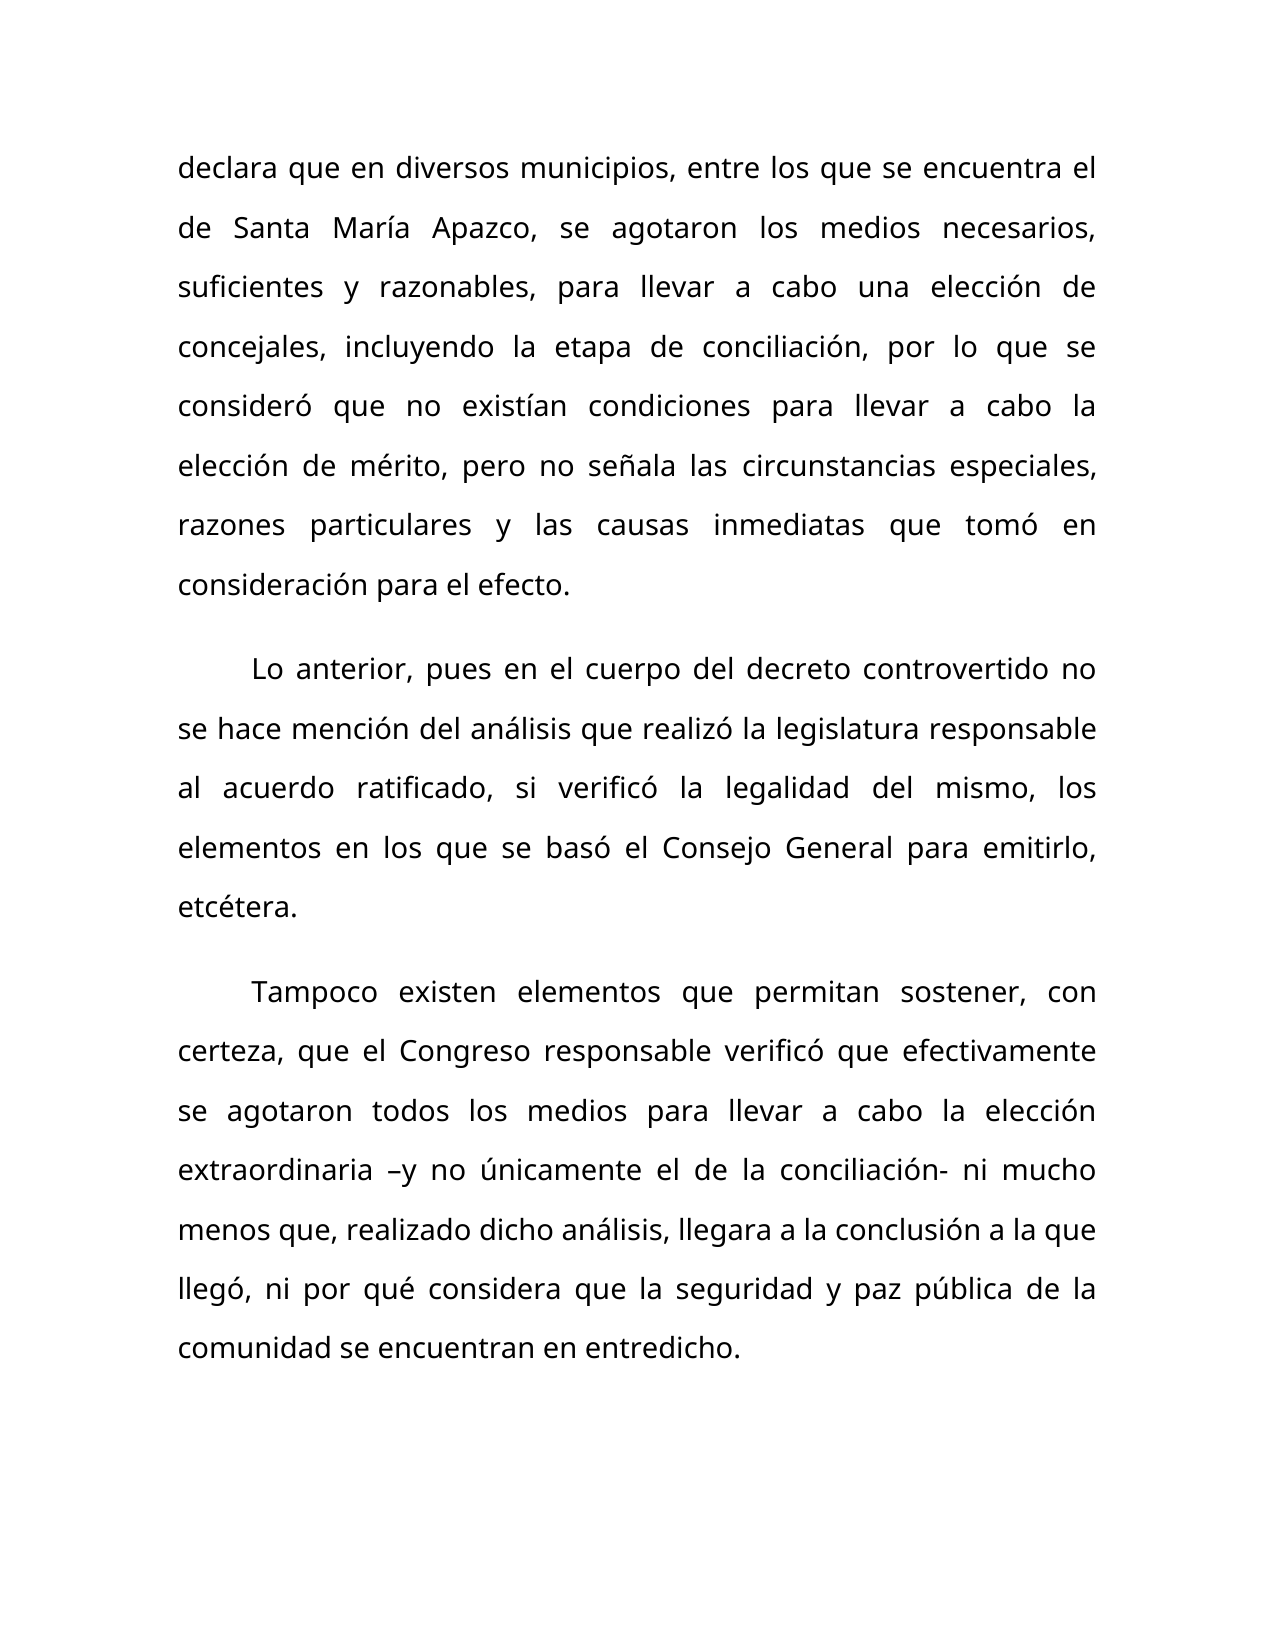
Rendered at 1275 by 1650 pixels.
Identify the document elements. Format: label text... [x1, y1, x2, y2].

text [177, 148, 1098, 604]
text Tampoco existen elementos que permitan sostener, con certeza, que el Congreso responsable verificó que efectivamente se agotaron todos los medios para llevar a cabo la elección extraordinaria –y no únicamente el de la conciliación- ni mucho menos que, realizado dicho análisis, llegara a la conclusión a la que llegó, ni por qué considera que la seguridad y paz pública de la comunidad se encuentran en entredicho. [177, 971, 1098, 1367]
text Lo anterior, pues en el cuerpo del decreto controvertido no se hace mención del análisis que realizó la legislatura responsable al acuerdo ratificado, si verificó la legalidad del mismo, los elementos en los que se basó el Consejo General para emitirlo, etcétera. [177, 648, 1098, 926]
